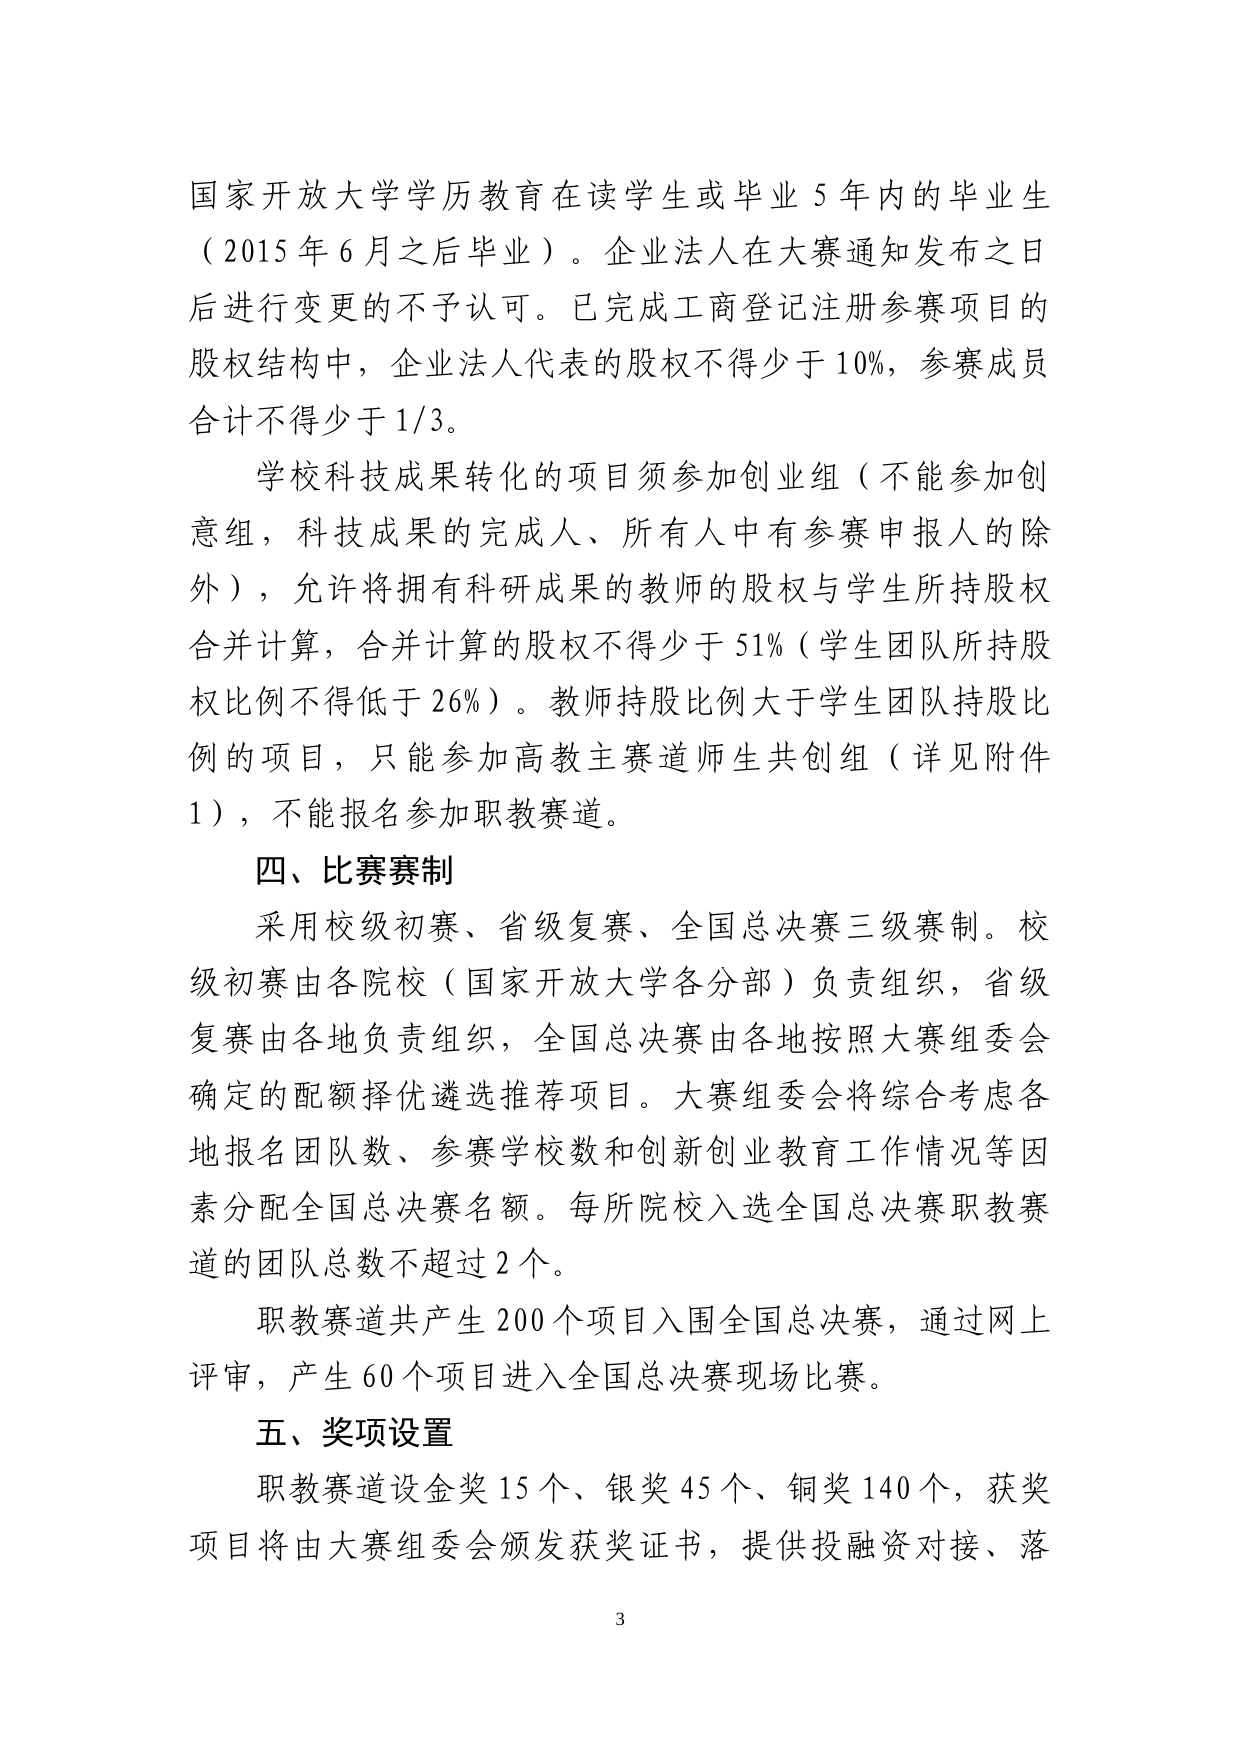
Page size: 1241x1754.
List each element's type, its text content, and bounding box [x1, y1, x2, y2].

text 学校科技成果转化的项目须参加创业组（不能参加创意组，科技成果的完成人、所有人中有参赛申报人的除外），允许将拥有科研成果的教师的股权与学生所持股权合并计算，合并计算的股权不得少于51%（学生团队所持股权比例不得低于26%）。教师持股比例大于学生团队持股比例的项目，只能参加高教主赛道师生共创组（详见附件1），不能报名参加职教赛道。 [187, 443, 1053, 837]
text 五、奖项设置 [187, 1399, 1053, 1456]
text 采用校级初赛、省级复赛、全国总决赛三级赛制。校级初赛由各院校（国家开放大学各分部）负责组织，省级复赛由各地负责组织，全国总决赛由各地按照大赛组委会确定的配额择优遴选推荐项目。大赛组委会将综合考虑各地报名团队数、参赛学校数和创新创业教育工作情况等因素分配全国总决赛名额。每所院校入选全国总决赛职教赛道的团队总数不超过2个。 [187, 893, 1053, 1287]
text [187, 1456, 1053, 1568]
text 职教赛道共产生200个项目入围全国总决赛，通过网上评审，产生60个项目进入全国总决赛现场比赛。 [187, 1287, 1053, 1399]
text 四、比赛赛制 [187, 837, 1053, 893]
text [187, 162, 1053, 443]
